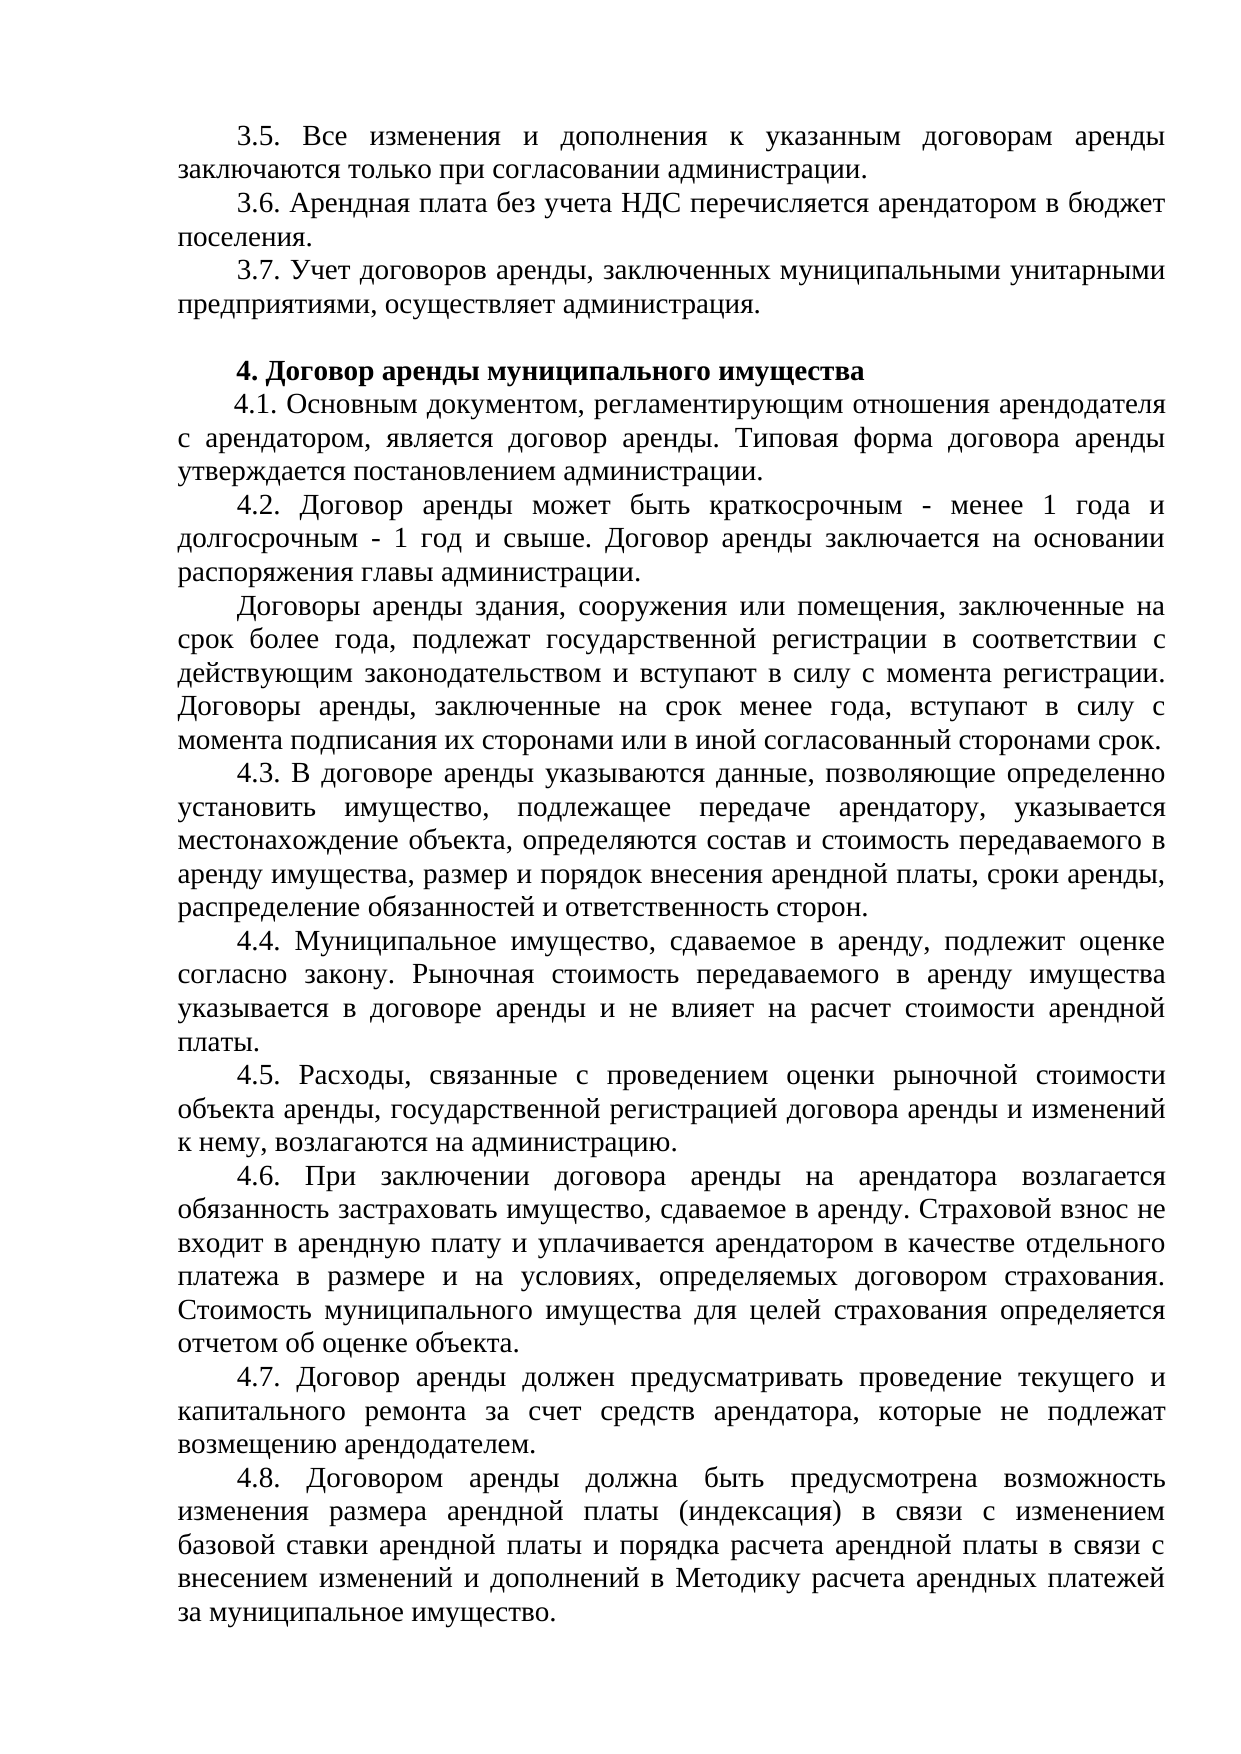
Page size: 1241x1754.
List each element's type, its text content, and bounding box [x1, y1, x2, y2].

text 4.2. Договор аренды может быть краткосрочным - менее 1 года и долгосрочным - 1 год и свыше. Договор аренды заключается на основании распоряжения главы администрации. [177, 487, 1166, 588]
text 4.8. Договором аренды должна быть предусмотрена возможность изменения размера арендной платы (индексация) в связи с изменением базовой ставки арендной платы и порядка расчета арендной платы в связи с внесением изменений и дополнений в Методику расчета арендных платежей за муниципальное имущество. [177, 1460, 1166, 1627]
text 3.6. Арендная плата без учета НДС перечисляется арендатором в бюджет поселения. [177, 185, 1166, 252]
text 4.5. Расходы, связанные с проведением оценки рыночной стоимости объекта аренды, государственной регистрацией договора аренды и изменений к нему, возлагаются на администрацию. [177, 1057, 1166, 1158]
text 4.7. Договор аренды должен предусматривать проведение текущего и капитального ремонта за счет средств арендатора, которые не подлежат возмещению арендодателем. [177, 1359, 1166, 1460]
text 4.3. В договоре аренды указываются данные, позволяющие определенно установить имущество, подлежащее передаче арендатору, указывается местонахождение объекта, определяются состав и стоимость передаваемого в аренду имущества, размер и порядок внесения арендной платы, сроки аренды, распределение обязанностей и ответственность сторон. [177, 755, 1166, 923]
text 3.5. Все изменения и дополнения к указанным договорам аренды заключаются только при согласовании администрации. [177, 118, 1166, 185]
text 4. Договор аренды муниципального имущества [177, 353, 1166, 386]
text 4.4. Муниципальное имущество, сдаваемое в аренду, подлежит оценке согласно закону. Рыночная стоимость передаваемого в аренду имущества указывается в договоре аренды и не влияет на расчет стоимости арендной платы. [177, 923, 1166, 1057]
text 4.6. При заключении договора аренды на арендатора возлагается обязанность застраховать имущество, сдаваемое в аренду. Страховой взнос не входит в арендную плату и уплачивается арендатором в качестве отдельного платежа в размере и на условиях, определяемых договором страхования. Стоимость муниципального имущества для целей страхования определяется отчетом об оценке объекта. [177, 1158, 1166, 1359]
text Договоры аренды здания, сооружения или помещения, заключенные на срок более года, подлежат государственной регистрации в соответствии с действующим законодательством и вступают в силу с момента регистрации. Договоры аренды, заключенные на срок менее года, вступают в силу с момента подписания их сторонами или в иной согласованный сторонами срок. [177, 588, 1166, 755]
text 4.1. Основным документом, регламентирующим отношения арендодателя с арендатором, является договор аренды. Типовая форма договора аренды утверждается постановлением администрации. [177, 386, 1166, 487]
text 3.7. Учет договоров аренды, заключенных муниципальными унитарными предприятиями, осуществляет администрация. [177, 252, 1166, 319]
